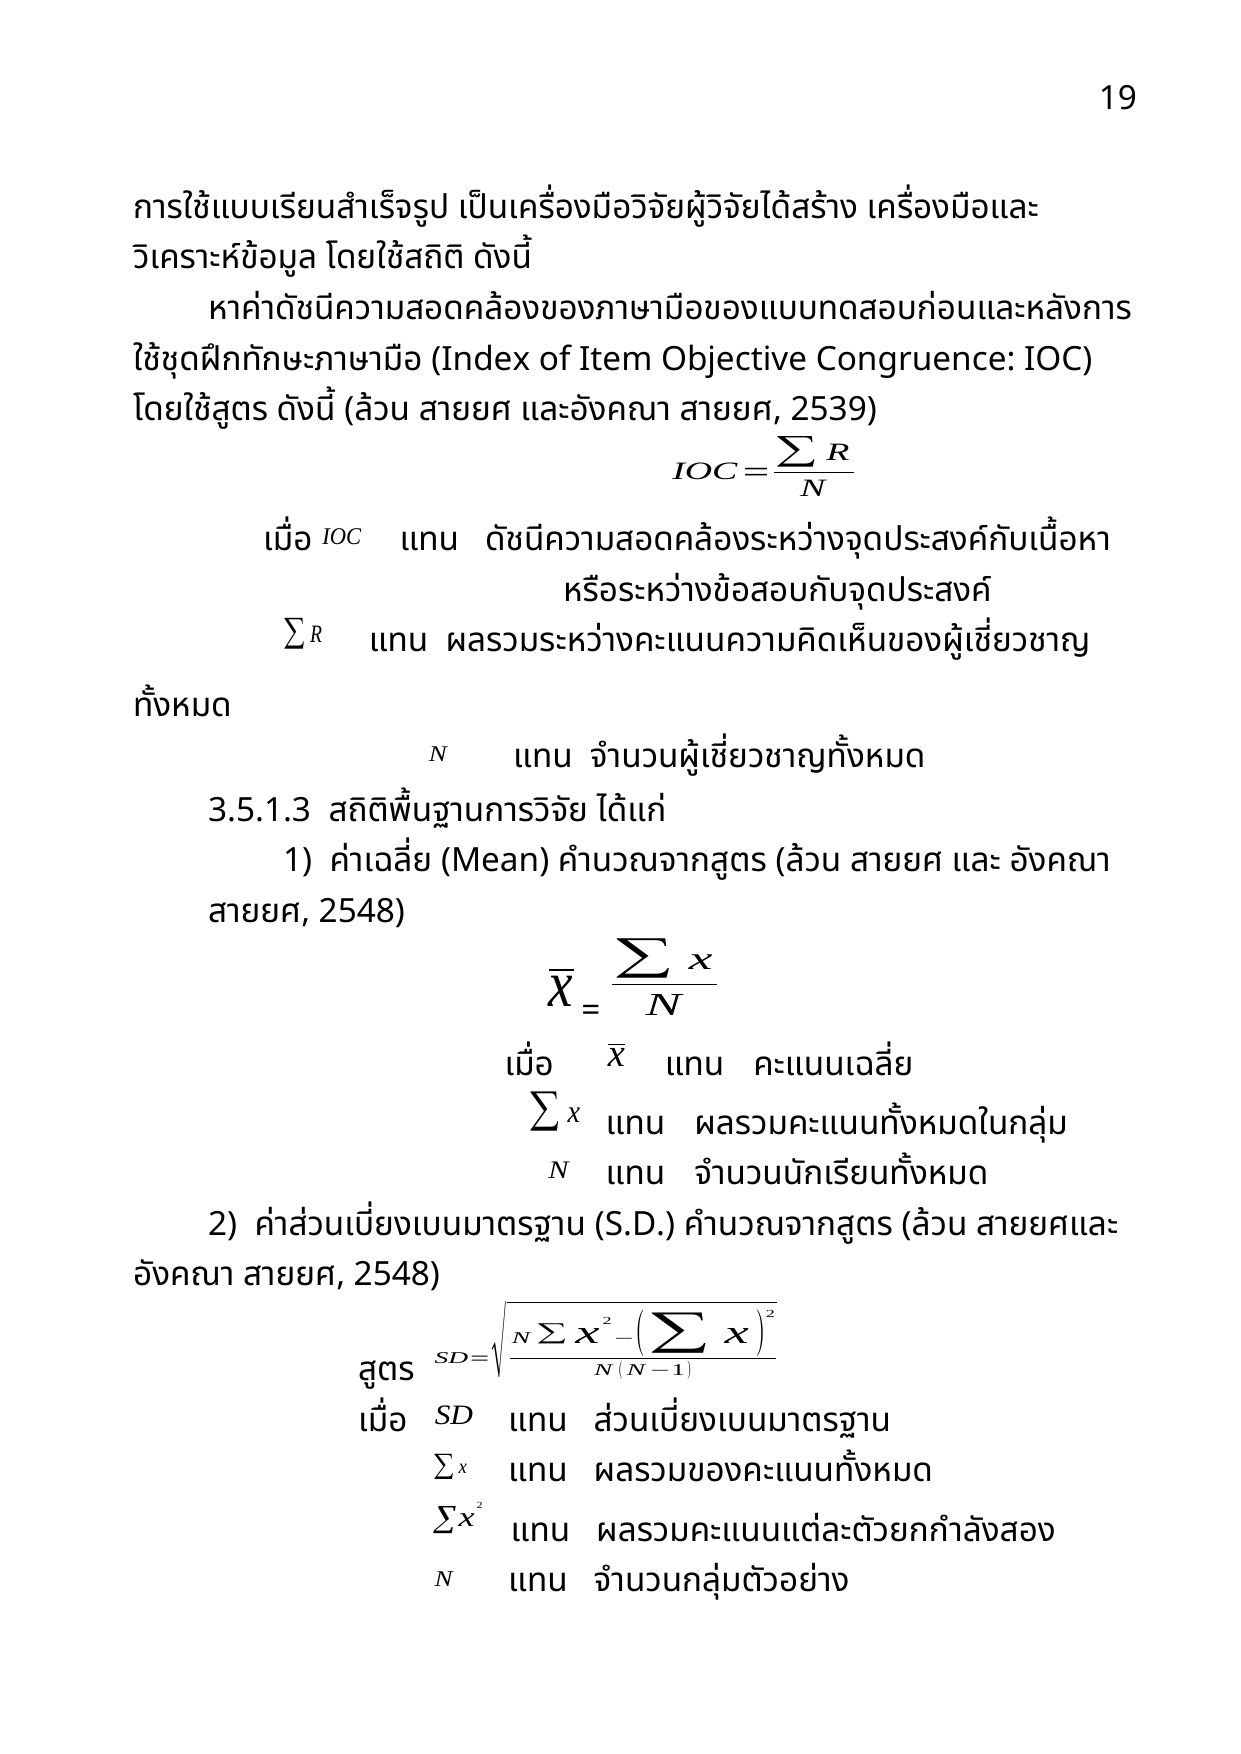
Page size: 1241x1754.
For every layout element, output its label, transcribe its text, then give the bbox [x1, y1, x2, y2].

text 2) ค่าส่วนเบี่ยงเบนมาตรฐาน (S.D.) คำนวณจากสูตร (ล้วน สายยศและอังคณา สายยศ, 2548) [133, 1199, 1137, 1301]
text = [133, 937, 1137, 1032]
text หรือระหว่างข้อสอบกับจุดประสงค์ [133, 566, 1137, 616]
text 1) ค่าเฉลี่ย (Mean) คำนวณจากสูตร (ล้วน สายยศ และ อังคณา สายยศ, 2548) [208, 836, 1137, 937]
text แทน ผลรวมคะแนนแต่ละตัวยกกำลังสอง [133, 1496, 1137, 1556]
text เมื่อ แทน ดัชนีความสอดคล้องระหว่างจุดประสงค์กับเนื้อหา [133, 515, 1137, 566]
text 3.5.1.3 สถิติพื้นฐานการวิจัย ได้แก่ [133, 786, 1137, 836]
text แทน ผลรวมคะแนนทั้งหมดในกลุ่ม [133, 1090, 1137, 1149]
text สูตร [133, 1301, 1137, 1396]
text เมื่อ แทน ส่วนเบี่ยงเบนมาตรฐาน [133, 1396, 1137, 1446]
text แทน จำนวนนักเรียนทั้งหมด [133, 1149, 1137, 1199]
text แทน จำนวนผู้เชี่ยวชาญทั้งหมด [133, 732, 1137, 786]
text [133, 183, 1137, 284]
text แทน จำนวนกลุ่มตัวอย่าง [358, 1556, 1137, 1607]
text แทน ผลรวมระหว่างคะแนนความคิดเห็นของผู้เชี่ยวชาญทั้งหมด [133, 616, 1137, 732]
text แทน ผลรวมของคะแนนทั้งหมด [133, 1446, 1137, 1496]
text หาค่าดัชนีความสอดคล้องของภาษามือของแบบทดสอบก่อนและหลังการใช้ชุดฝึกทักษะภาษามือ (Index of Item Objective Congruence: IOC) โดยใช้สูตร ดังนี้ (ล้วน สายยศ และอังคณา สายยศ, 2539) [133, 284, 1137, 436]
text เมื่อ แทน คะแนนเฉลี่ย [133, 1032, 1137, 1090]
